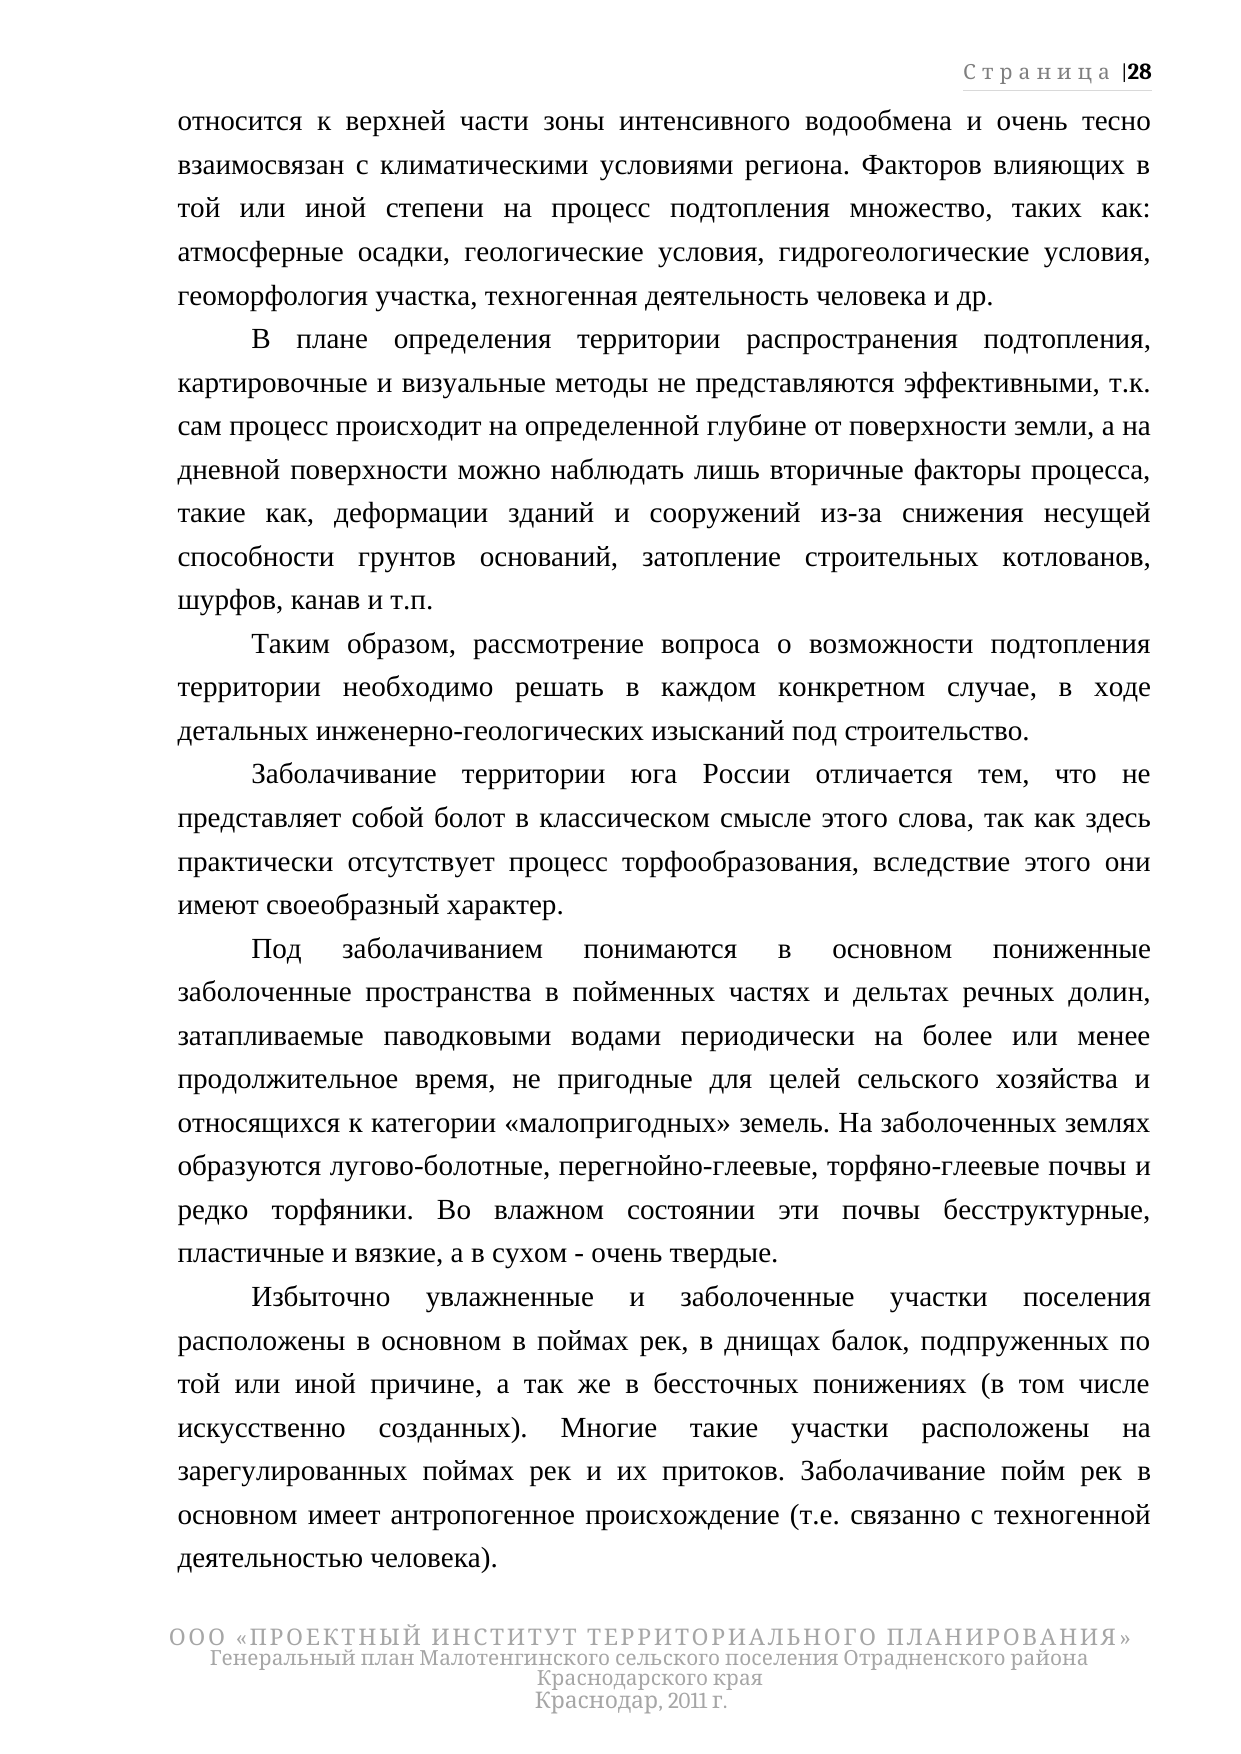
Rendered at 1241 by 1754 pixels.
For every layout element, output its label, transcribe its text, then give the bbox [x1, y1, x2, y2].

text Таким образом, рассмотрение вопроса о возможности подтопления территории необходимо решать в каждом конкретном случае, в ходе детальных инженерно-геологических изысканий под строительство. [177, 626, 1152, 747]
text Заболачивание территории юга России отличается тем, что не представляет собой болот в классическом смысле этого слова, так как здесь практически отсутствует процесс торфообразования, вследствие этого они имеют своеобразный характер. [177, 757, 1152, 921]
text Под заболачиванием понимаются в основном пониженные заболоченные пространства в пойменных частях и дельтах речных долин, затапливаемые паводковыми водами периодически на более или менее продолжительное время, не пригодные для целей сельского хозяйства и относящихся к категории «малопригодных» земель. На заболоченных землях образуются лугово-болотные, перегнойно-глеевые, торфяно-глеевые почвы и редко торфяники. Во влажном состоянии эти почвы бесструктурные, пластичные и вязкие, а в сухом - очень твердые. [177, 931, 1152, 1269]
text В плане определения территории распространения подтопления, картировочные и визуальные методы не представляются эффективными, т.к. сам процесс происходит на определенной глубине от поверхности земли, а на дневной поверхности можно наблюдать лишь вторичные факторы процесса, такие как, деформации зданий и сооружений из-за снижения несущей способности грунтов оснований, затопление строительных котлованов, шурфов, канав и т.п. [177, 321, 1152, 616]
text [177, 103, 1152, 311]
text Избыточно увлажненные и заболоченные участки поселения расположены в основном в поймах рек, в днищах балок, подпруженных по той или иной причине, а так же в бессточных понижениях (в том числе искусственно созданных). Многие такие участки расположены на зарегулированных поймах рек и их притоков. Заболачивание пойм рек в основном имеет антропогенное происхождение (т.е. связанно с техногенной деятельностью человека). [177, 1279, 1152, 1574]
